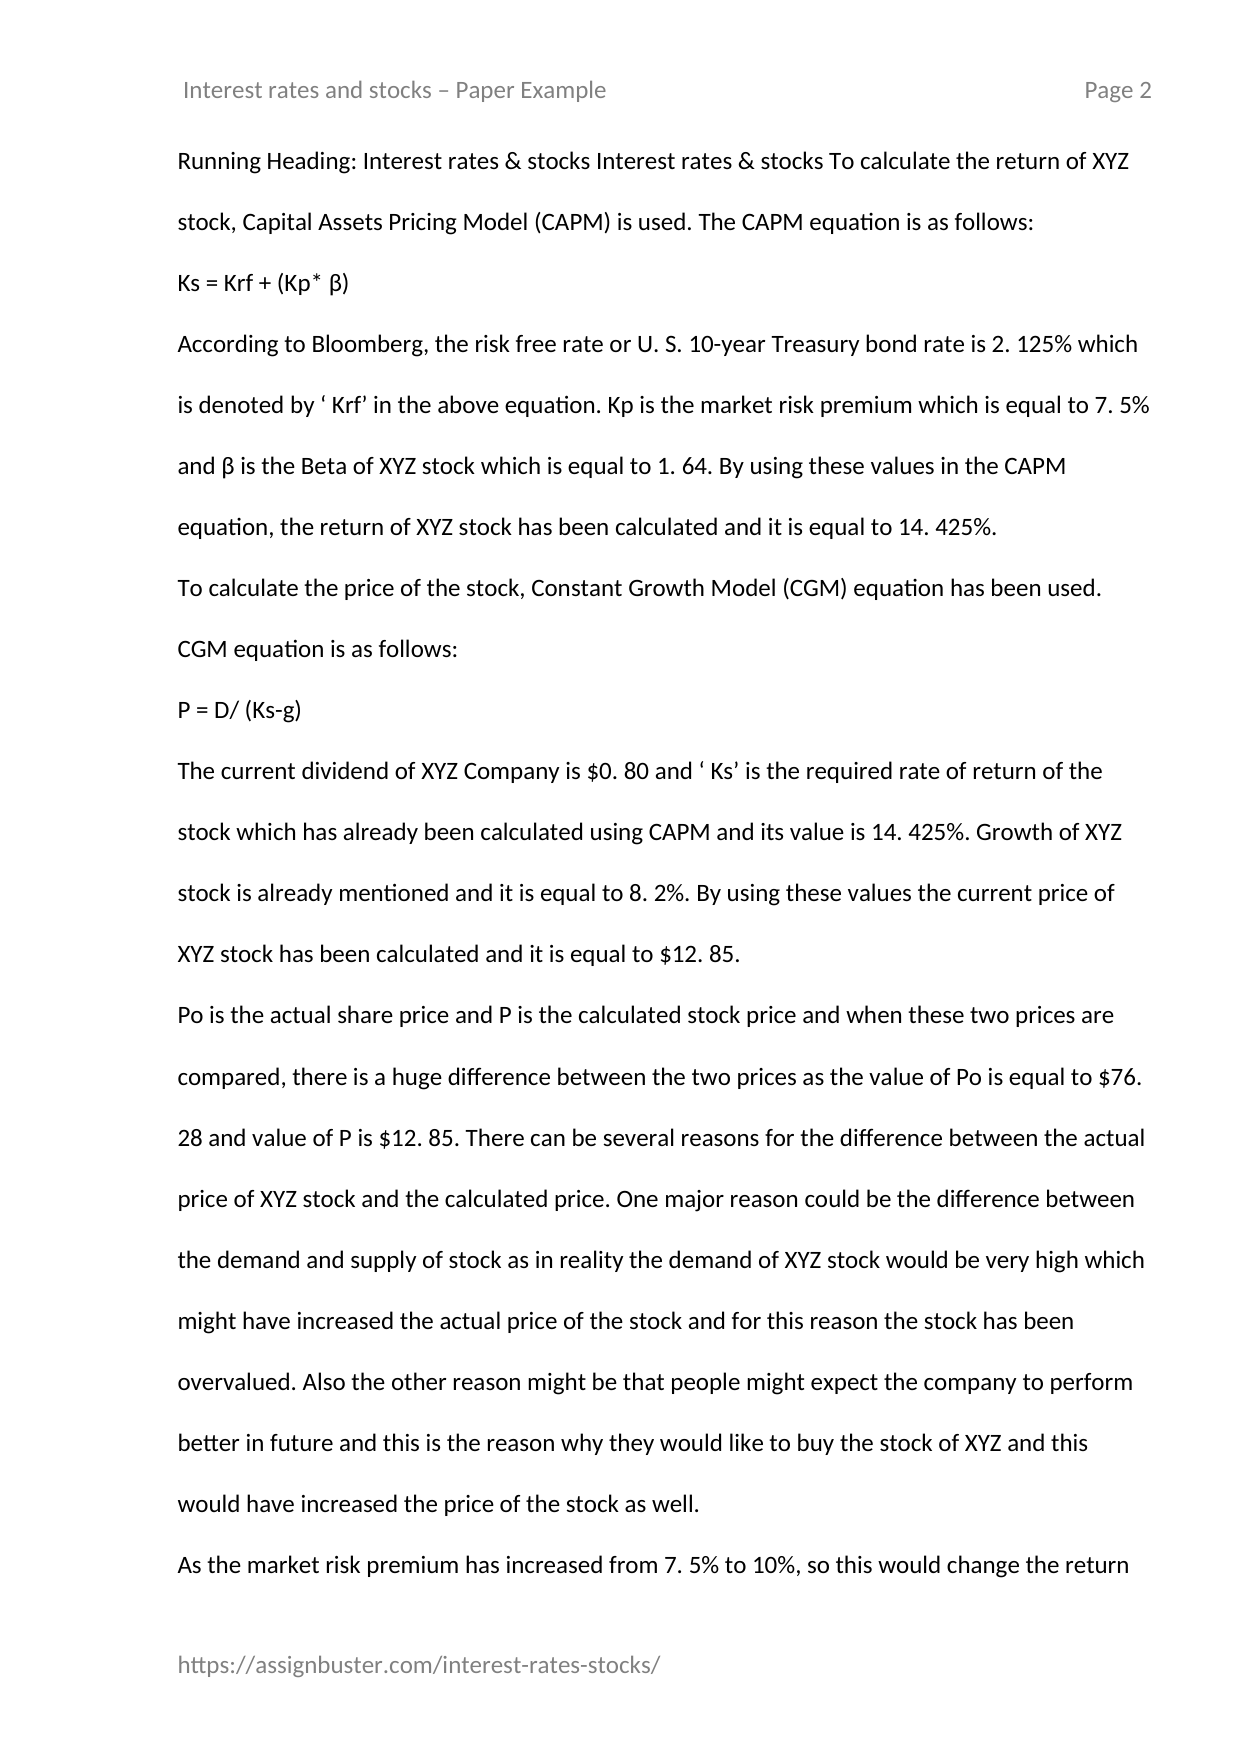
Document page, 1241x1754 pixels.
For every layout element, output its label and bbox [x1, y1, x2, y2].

text [177, 145, 1152, 1579]
